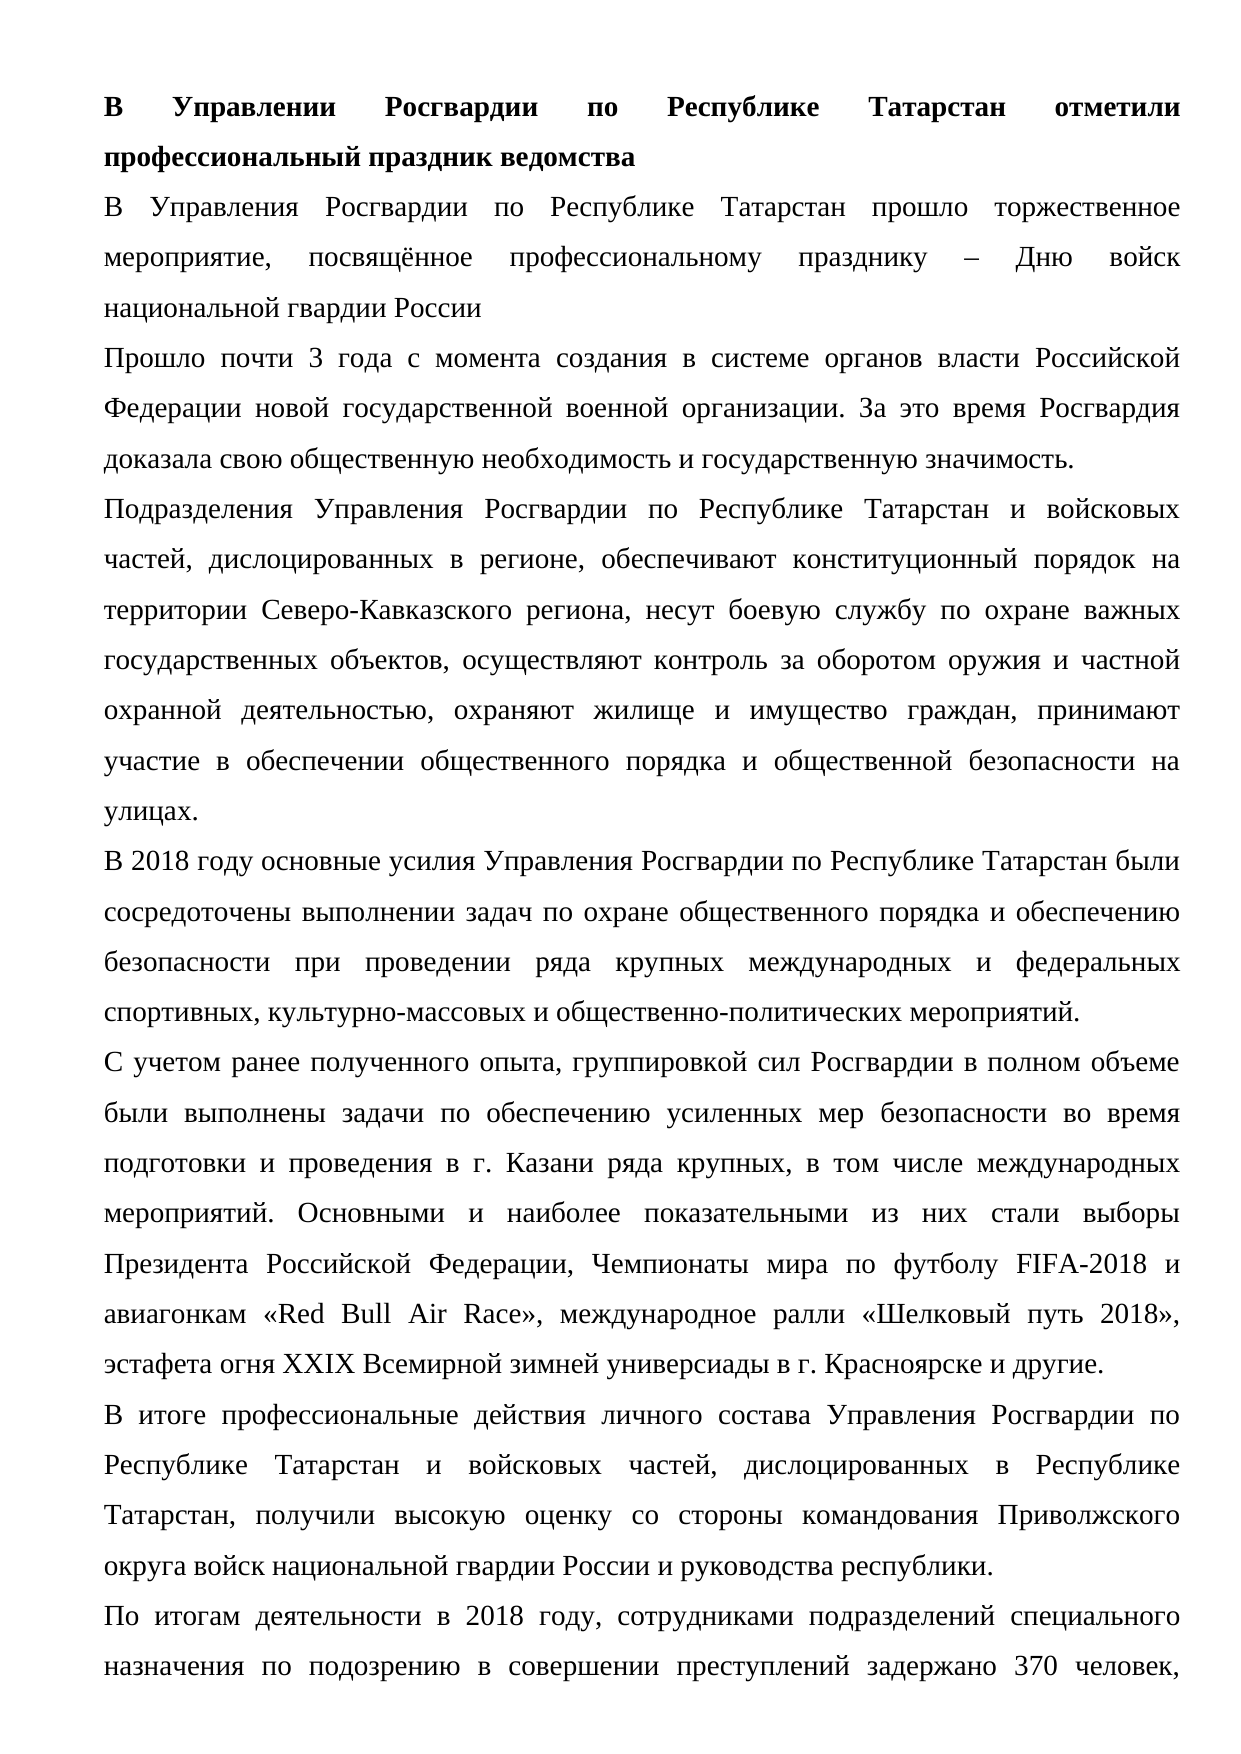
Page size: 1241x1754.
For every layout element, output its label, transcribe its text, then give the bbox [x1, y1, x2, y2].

text В Управлении Росгвардии по Республике Татарстан отметили профессиональный праздник ведомства [103, 89, 1181, 172]
text Прошло почти 3 года с момента создания в системе органов власти Российской Федерации новой государственной военной организации. За это время Росгвардия доказала свою общественную необходимость и государственную значимость. [103, 340, 1181, 474]
text В Управления Росгвардии по Республике Татарстан прошло торжественное мероприятие, посвящённое профессиональному празднику – Дню войск национальной гвардии России [103, 189, 1181, 323]
text В 2018 году основные усилия Управления Росгвардии по Республике Татарстан были сосредоточены выполнении задач по охране общественного порядка и обеспечению безопасности при проведении ряда крупных международных и федеральных спортивных, культурно-массовых и общественно-политических мероприятий. [103, 843, 1181, 1028]
text В итоге профессиональные действия личного состава Управления Росгвардии по Республике Татарстан и войсковых частей, дислоцированных в Республике Татарстан, получили высокую оценку со стороны командования Приволжского округа войск национальной гвардии России и руководства республики. [103, 1397, 1181, 1581]
text Подразделения Управления Росгвардии по Республике Татарстан и войсковых частей, дислоцированных в регионе, обеспечивают конституционный порядок на территории Северо-Кавказского региона, несут боевую службу по охране важных государственных объектов, осуществляют контроль за оборотом оружия и частной охранной деятельностью, охраняют жилище и имущество граждан, принимают участие в обеспечении общественного порядка и общественной безопасности на улицах. [103, 491, 1181, 827]
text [103, 1598, 1181, 1682]
text С учетом ранее полученного опыта, группировкой сил Росгвардии в полном объеме были выполнены задачи по обеспечению усиленных мер безопасности во время подготовки и проведения в г. Казани ряда крупных, в том числе международных мероприятий. Основными и наиболее показательными из них стали выборы Президента Российской Федерации, Чемпионаты мира по футболу FIFA-2018 и авиагонкам «Red Bull Air Race», международное ралли «Шелковый путь 2018», эстафета огня XXIX Всемирной зимней универсиады в г. Красноярске и другие. [103, 1044, 1181, 1380]
